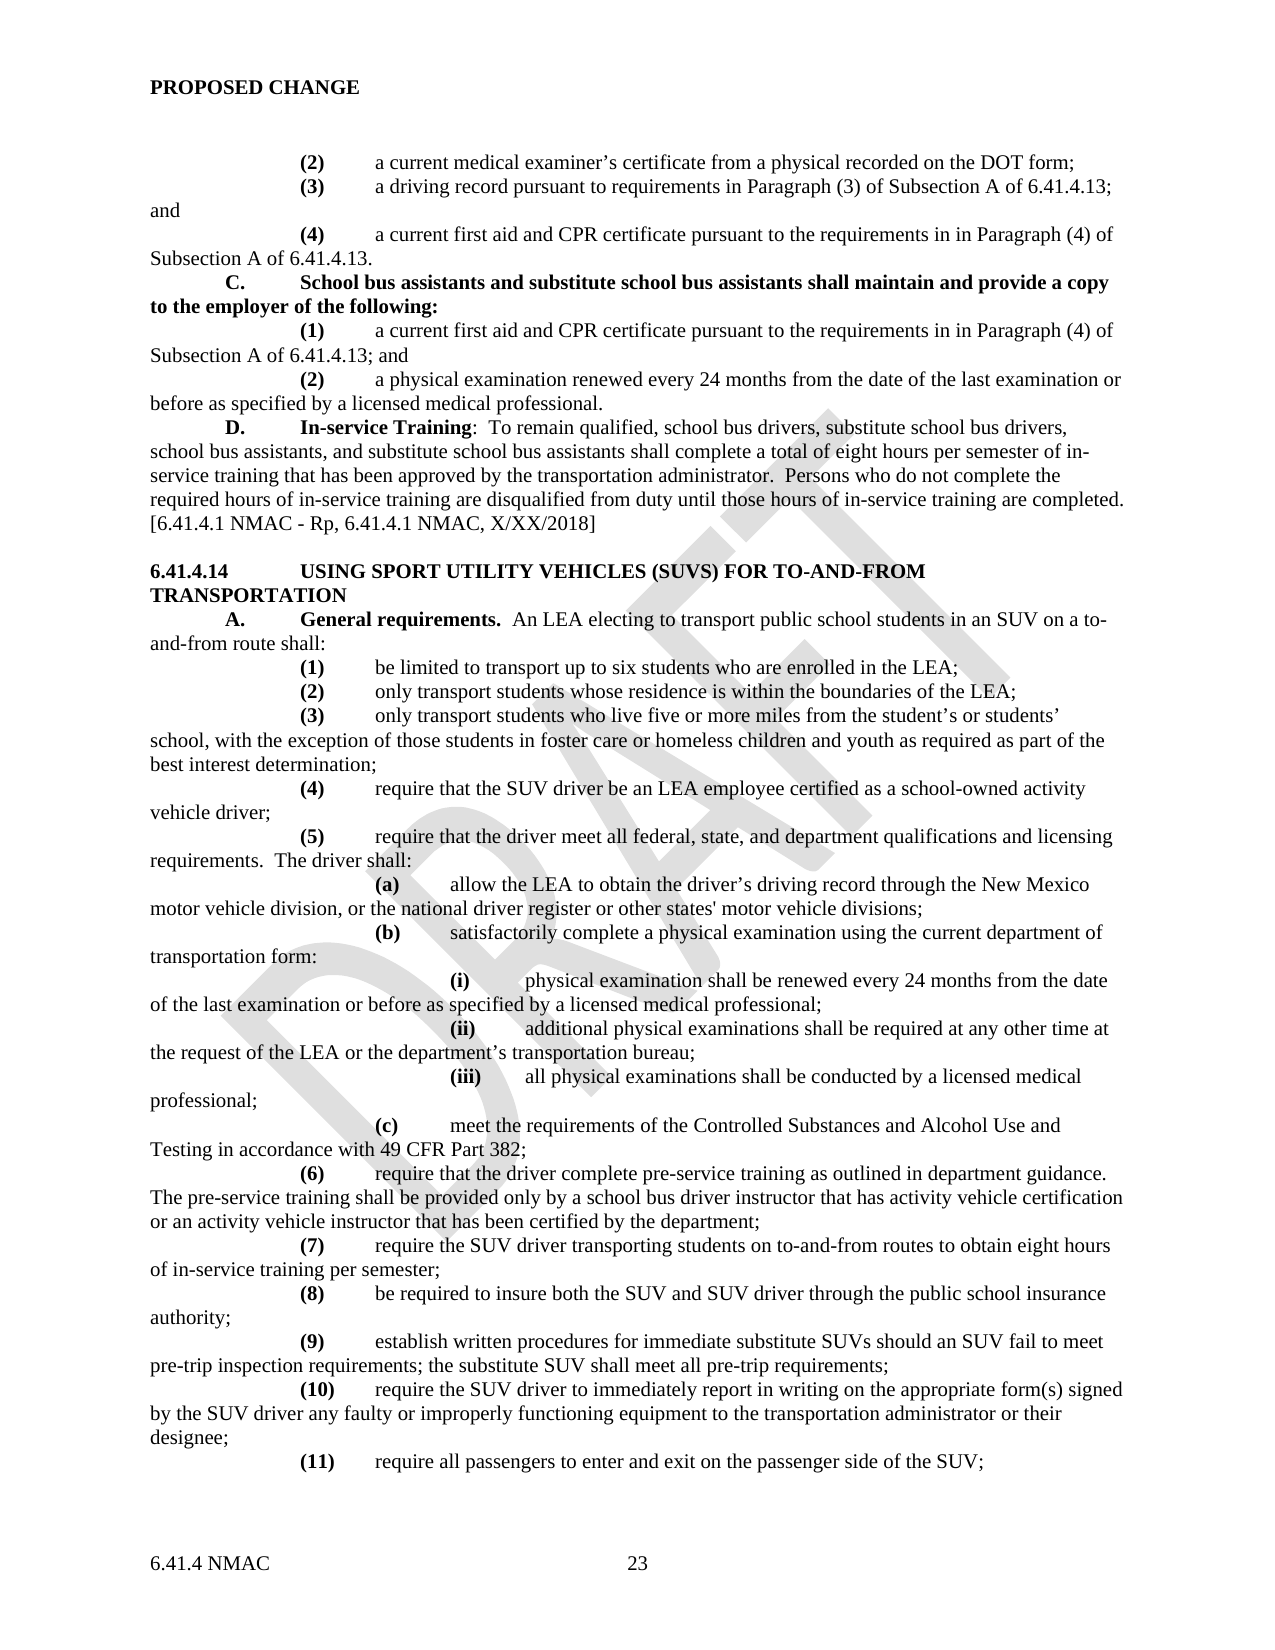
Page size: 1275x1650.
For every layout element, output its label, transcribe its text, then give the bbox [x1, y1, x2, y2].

text (10) require the SUV driver to immediately report in writing on the appropriate form(s) signed by the SUV driver any faulty or improperly functioning equipment to the transportation administrator or their designee; [150, 1377, 1125, 1449]
text (8) be required to insure both the SUV and SUV driver through the public school insurance authority; [150, 1281, 1125, 1329]
text (a) allow the LEA to obtain the driver’s driving record through the New Mexico motor vehicle division, or the national driver register or other states' motor vehicle divisions; [150, 872, 1125, 920]
text 6.41.4.14 USING SPORT UTILITY VEHICLES (SUVS) FOR TO-AND-FROM TRANSPORTATION [150, 559, 1125, 607]
text (11) require all passengers to enter and exit on the passenger side of the SUV; [150, 1449, 1125, 1473]
text (b) satisfactorily complete a physical examination using the current department of transportation form: [150, 920, 1125, 968]
text (1) a current first aid and CPR certificate pursuant to the requirements in in Paragraph (4) of Subsection A of 6.41.4.13; and [150, 318, 1125, 367]
text [6.41.4.1 NMAC - Rp, 6.41.4.1 NMAC, X/XX/2018] [150, 511, 1125, 535]
text (3) a driving record pursuant to requirements in Paragraph (3) of Subsection A of 6.41.4.13; and [150, 174, 1125, 222]
text A. General requirements. An LEA electing to transport public school students in an SUV on a to-and-from route shall: [150, 607, 1125, 655]
text (i) physical examination shall be renewed every 24 months from the date of the last examination or before as specified by a licensed medical professional; [150, 968, 1125, 1016]
text (7) require the SUV driver transporting students on to-and-from routes to obtain eight hours of in-service training per semester; [150, 1233, 1125, 1281]
text (2) only transport students whose residence is within the boundaries of the LEA; [150, 679, 1125, 703]
text (3) only transport students who live five or more miles from the student’s or students’ school, with the exception of those students in foster care or homeless children and youth as required as part of the best interest determination; [150, 703, 1125, 776]
text (2) a current medical examiner’s certificate from a physical recorded on the DOT form; [150, 150, 1125, 174]
text (4) a current first aid and CPR certificate pursuant to the requirements in in Paragraph (4) of Subsection A of 6.41.4.13. [150, 222, 1125, 270]
text (ii) additional physical examinations shall be required at any other time at the request of the LEA or the department’s transportation bureau; [150, 1016, 1125, 1064]
text (6) require that the driver complete pre-service training as outlined in department guidance. The pre-service training shall be provided only by a school bus driver instructor that has activity vehicle certification or an activity vehicle instructor that has been certified by the department; [150, 1161, 1125, 1233]
text (5) require that the driver meet all federal, state, and department qualifications and licensing requirements. The driver shall: [150, 824, 1125, 872]
text (1) be limited to transport up to six students who are enrolled in the LEA; [150, 655, 1125, 679]
text (c) meet the requirements of the Controlled Substances and Alcohol Use and Testing in accordance with 49 CFR Part 382; [150, 1112, 1125, 1161]
text (4) require that the SUV driver be an LEA employee certified as a school-owned activity vehicle driver; [150, 776, 1125, 824]
text (9) establish written procedures for immediate substitute SUVs should an SUV fail to meet pre-trip inspection requirements; the substitute SUV shall meet all pre-trip requirements; [150, 1329, 1125, 1377]
text D. In-service Training: To remain qualified, school bus drivers, substitute school bus drivers, school bus assistants, and substitute school bus assistants shall complete a total of eight hours per semester of in-service training that has been approved by the transportation administrator. Persons who do not complete the required hours of in-service training are disqualified from duty until those hours of in-service training are completed. [150, 415, 1125, 511]
text C. School bus assistants and substitute school bus assistants shall maintain and provide a copy to the employer of the following: [150, 270, 1125, 318]
text (2) a physical examination renewed every 24 months from the date of the last examination or before as specified by a licensed medical professional. [150, 367, 1125, 415]
text (iii) all physical examinations shall be conducted by a licensed medical professional; [150, 1064, 1125, 1112]
